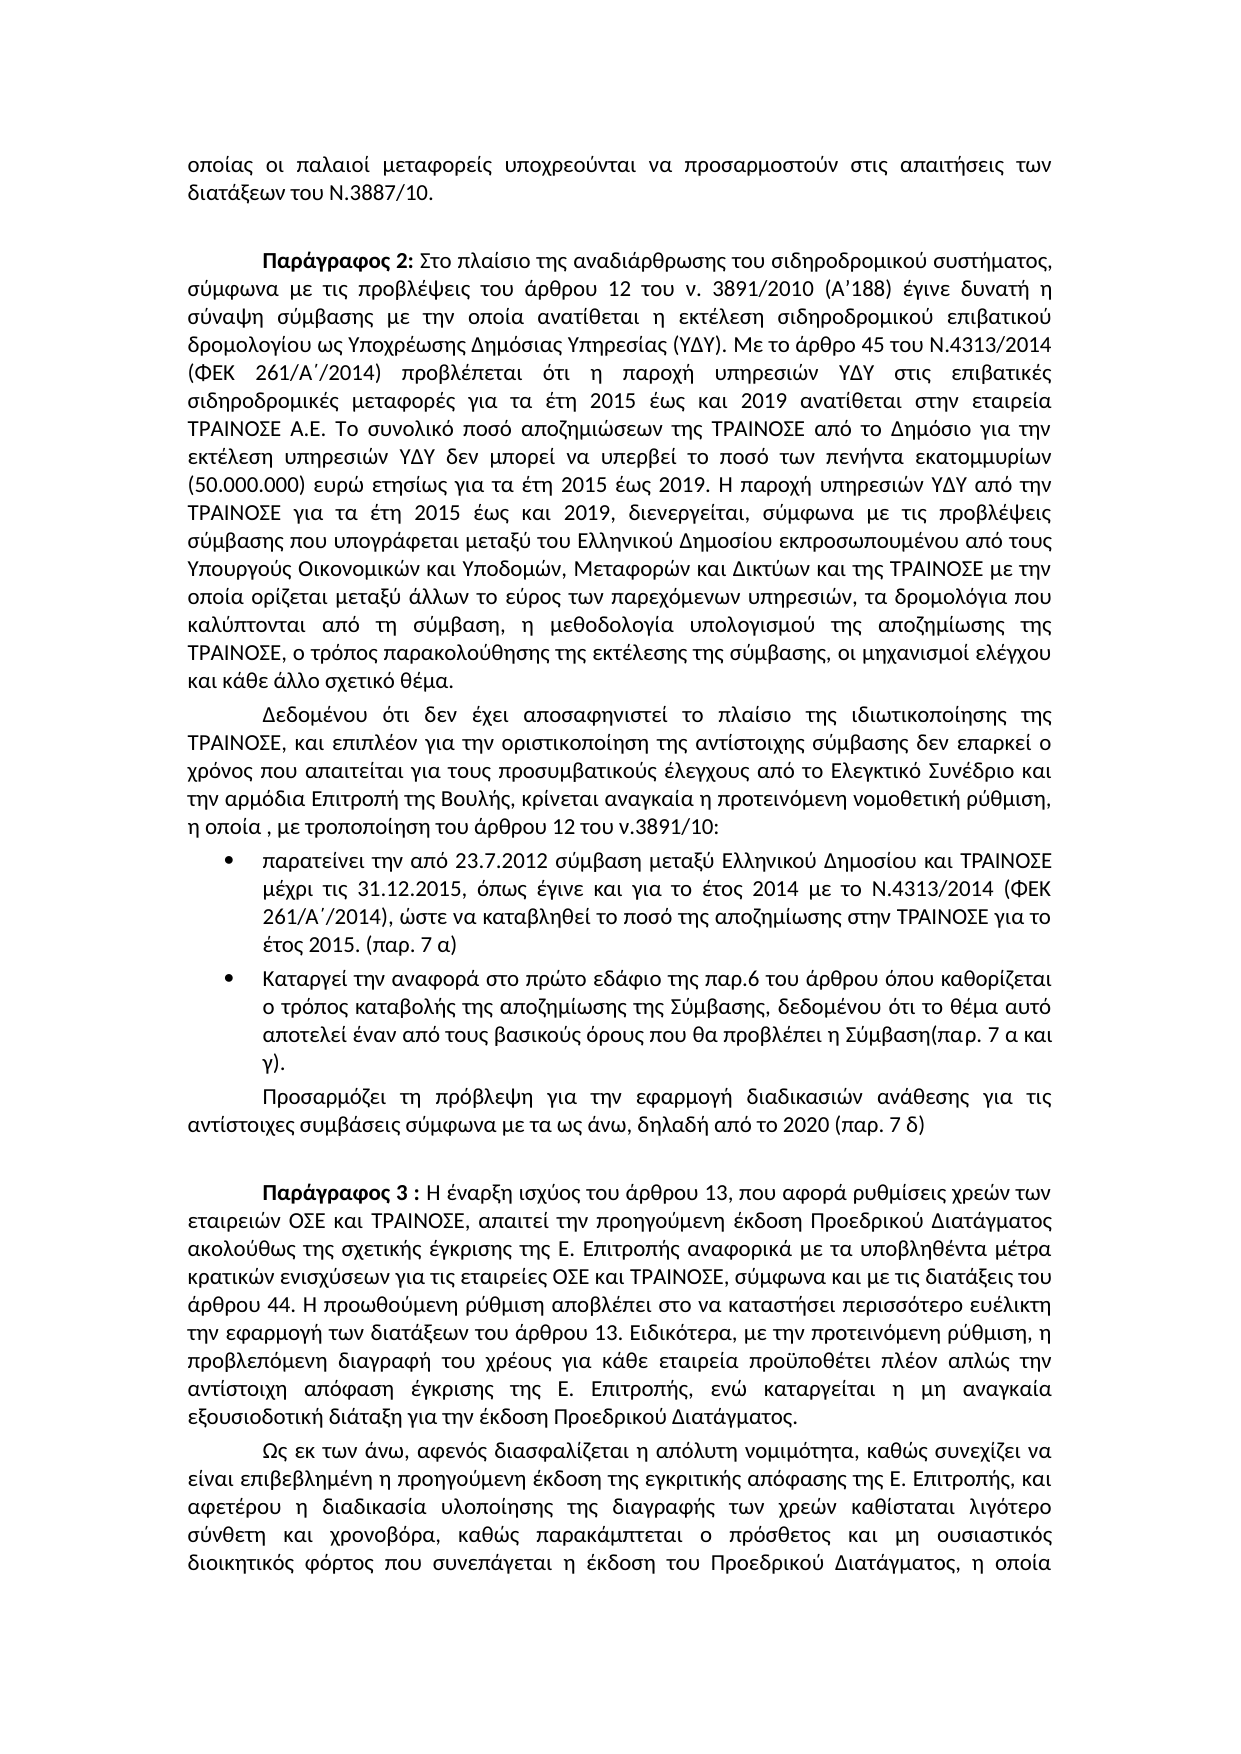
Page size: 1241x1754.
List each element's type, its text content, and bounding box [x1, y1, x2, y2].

text Δεδομένου ότι δεν έχει αποσαφηνιστεί το πλαίσιο της ιδιωτικοποίησης της ΤΡΑΙΝΟΣΕ, και επιπλέον για την οριστικοποίηση της αντίστοιχης σύμβασης δεν επαρκεί ο χρόνος που απαιτείται για τους προσυμβατικούς έλεγχους από το Ελεγκτικό Συνέδριο και την αρμόδια Επιτροπή της Βουλής, κρίνεται αναγκαία η προτεινόμενη νομοθετική ρύθμιση, η οποία , με τροποποίηση του άρθρου 12 του ν.3891/10: [187, 700, 1053, 840]
list Καταργεί την αναφορά στο πρώτο εδάφιο της παρ.6 του άρθρου όπου καθορίζεται ο τρόπος καταβολής της αποζημίωσης της Σύμβασης, δεδομένου ότι το θέμα αυτό αποτελεί έναν από τους βασικούς όρους που θα προβλέπει η Σύμβαση(παρ. 7 α και γ). [225, 964, 1053, 1076]
text Προσαρμόζει τη πρόβλεψη για την εφαρμογή διαδικασιών ανάθεσης για τις αντίστοιχες συμβάσεις σύμφωνα με τα ως άνω, δηλαδή από το 2020 (παρ. 7 δ) [187, 1082, 1053, 1138]
list παρατείνει την από 23.7.2012 σύμβαση μεταξύ Ελληνικού Δημοσίου και ΤΡΑΙΝΟΣΕ μέχρι τις 31.12.2015, όπως έγινε και για το έτος 2014 με το Ν.4313/2014 (ΦΕΚ 261/Α΄/2014), ώστε να καταβληθεί το ποσό της αποζημίωσης στην ΤΡΑΙΝΟΣΕ για το έτος 2015. (παρ. 7 α) [225, 846, 1053, 958]
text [187, 1436, 1053, 1576]
text Παράγραφος 3 : Η έναρξη ισχύος του άρθρου 13, που αφορά ρυθμίσεις χρεών των εταιρειών ΟΣΕ και ΤΡΑΙΝΟΣΕ, απαιτεί την προηγούμενη έκδοση Προεδρικού Διατάγματος ακολούθως της σχετικής έγκρισης της Ε. Επιτροπής αναφορικά με τα υποβληθέντα μέτρα κρατικών ενισχύσεων για τις εταιρείες ΟΣΕ και ΤΡΑΙΝΟΣΕ, σύμφωνα και με τις διατάξεις του άρθρου 44. Η προωθούμενη ρύθμιση αποβλέπει στο να καταστήσει περισσότερο ευέλικτη την εφαρμογή των διατάξεων του άρθρου 13. Ειδικότερα, με την προτεινόμενη ρύθμιση, η προβλεπόμενη διαγραφή του χρέους για κάθε εταιρεία προϋποθέτει πλέον απλώς την αντίστοιχη απόφαση έγκρισης της Ε. Επιτροπής, ενώ καταργείται η μη αναγκαία εξουσιοδοτική διάταξη για την έκδοση Προεδρικού Διατάγματος. [187, 1178, 1053, 1430]
text Παράγραφος 2: Στο πλαίσιο της αναδιάρθρωσης του σιδηροδρομικού συστήματος, σύμφωνα με τις προβλέψεις του άρθρου 12 του ν. 3891/2010 (Α’188) έγινε δυνατή η σύναψη σύμβασης με την οποία ανατίθεται η εκτέλεση σιδηροδρομικού επιβατικού δρομολογίου ως Υποχρέωσης Δημόσιας Υπηρεσίας (ΥΔΥ). Με το άρθρο 45 του Ν.4313/2014 (ΦΕΚ 261/Α΄/2014) προβλέπεται ότι η παροχή υπηρεσιών ΥΔΥ στις επιβατικές σιδηροδρομικές μεταφορές για τα έτη 2015 έως και 2019 ανατίθεται στην εταιρεία ΤΡΑΙΝΟΣΕ Α.Ε. Το συνολικό ποσό αποζημιώσεων της ΤΡΑΙΝΟΣΕ από το Δημόσιο για την εκτέλεση υπηρεσιών ΥΔΥ δεν μπορεί να υπερβεί το ποσό των πενήντα εκατομμυρίων (50.000.000) ευρώ ετησίως για τα έτη 2015 έως 2019. Η παροχή υπηρεσιών ΥΔΥ από την ΤΡΑΙΝΟΣΕ για τα έτη 2015 έως και 2019, διενεργείται, σύμφωνα με τις προβλέψεις σύμβασης που υπογράφεται μεταξύ του Ελληνικού Δημοσίου εκπροσωπουμένου από τους Υπουργούς Οικονομικών και Υποδομών, Μεταφορών και Δικτύων και της ΤΡΑΙΝΟΣΕ με την οποία ορίζεται μεταξύ άλλων το εύρος των παρεχόμενων υπηρεσιών, τα δρομολόγια που καλύπτονται από τη σύμβαση, η μεθοδολογία υπολογισμού της αποζημίωσης της ΤΡΑΙΝΟΣΕ, ο τρόπος παρακολούθησης της εκτέλεσης της σύμβασης, οι μηχανισμοί ελέγχου και κάθε άλλο σχετικό θέμα. [187, 246, 1053, 694]
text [187, 150, 1053, 206]
